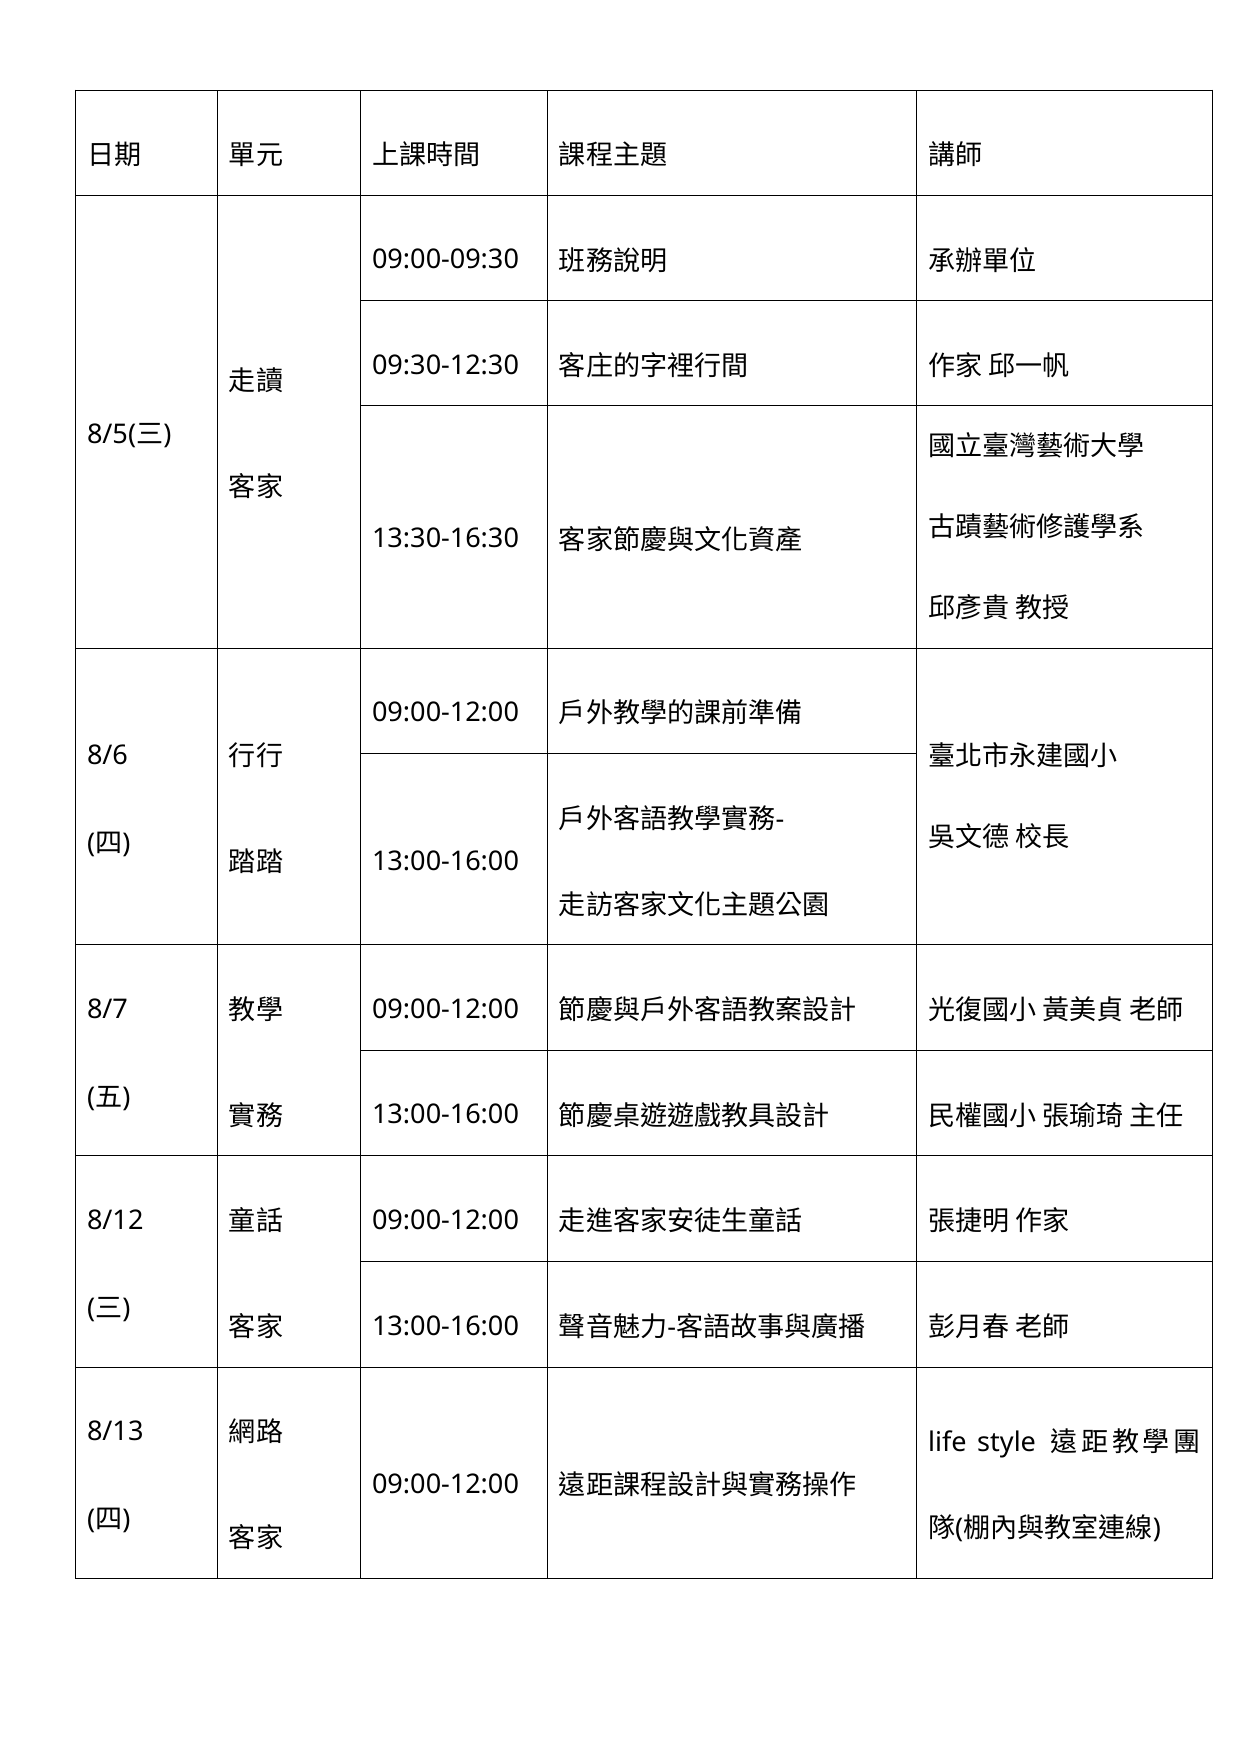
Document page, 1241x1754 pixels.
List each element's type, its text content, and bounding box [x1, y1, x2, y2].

table_cell 節慶與戶外客語教案設計 [548, 945, 916, 1049]
table_cell 客庄的字裡行間 [548, 301, 916, 405]
table_header 上課時間 [361, 91, 547, 195]
table_cell 客家節慶與文化資產 [548, 406, 916, 647]
table_cell 09:00-12:00 [361, 649, 547, 753]
table_cell 彭月春 老師 [917, 1262, 1212, 1367]
table_cell 8/12 (三) [76, 1156, 217, 1367]
table_cell 教學 實務 [218, 945, 360, 1155]
table_cell 8/5(三) [76, 196, 217, 647]
table_cell 13:00-16:00 [361, 1051, 547, 1155]
table_cell 09:30-12:30 [361, 301, 547, 405]
table_cell 8/13 (四) [76, 1368, 217, 1578]
table_header 課程主題 [548, 91, 916, 195]
table_cell 戶外客語教學實務- 走訪客家文化主題公園 [548, 754, 916, 944]
table_cell 13:00-16:00 [361, 754, 547, 944]
table_cell 13:00-16:00 [361, 1262, 547, 1367]
table_cell 臺北市永建國小 吳文德 校長 [917, 649, 1212, 944]
table_cell 遠距課程設計與實務操作 [548, 1368, 916, 1578]
table_cell 網路 客家 [218, 1368, 360, 1578]
table_cell 09:00-12:00 [361, 1156, 547, 1261]
table_cell 作家 邱一帆 [917, 301, 1212, 405]
table_header 日期 [76, 91, 217, 195]
table_cell life style 遠距教學團隊(棚內與教室連線) [917, 1368, 1212, 1578]
table_cell 8/7 (五) [76, 945, 217, 1155]
table_cell 戶外教學的課前準備 [548, 649, 916, 753]
table_cell 光復國小 黃美貞 老師 [917, 945, 1212, 1049]
table_cell 節慶桌遊遊戲教具設計 [548, 1051, 916, 1155]
table_header 單元 [218, 91, 360, 195]
table_cell 09:00-12:00 [361, 1368, 547, 1578]
table_cell 09:00-12:00 [361, 945, 547, 1049]
table_cell 走讀 客家 [218, 196, 360, 647]
table_cell 行行 踏踏 [218, 649, 360, 944]
table_cell 民權國小 張瑜琦 主任 [917, 1051, 1212, 1155]
table_cell 09:00-09:30 [361, 196, 547, 300]
table_cell 國立臺灣藝術大學 古蹟藝術修護學系 邱彥貴 教授 [917, 406, 1212, 647]
table_cell 張捷明 作家 [917, 1156, 1212, 1261]
table_cell 走進客家安徒生童話 [548, 1156, 916, 1261]
table_cell 承辦單位 [917, 196, 1212, 300]
table_header 講師 [917, 91, 1212, 195]
table_cell 童話 客家 [218, 1156, 360, 1367]
table_cell 聲音魅力-客語故事與廣播 [548, 1262, 916, 1367]
table_cell 13:30-16:30 [361, 406, 547, 647]
table_cell 班務說明 [548, 196, 916, 300]
table_cell 8/6 (四) [76, 649, 217, 944]
